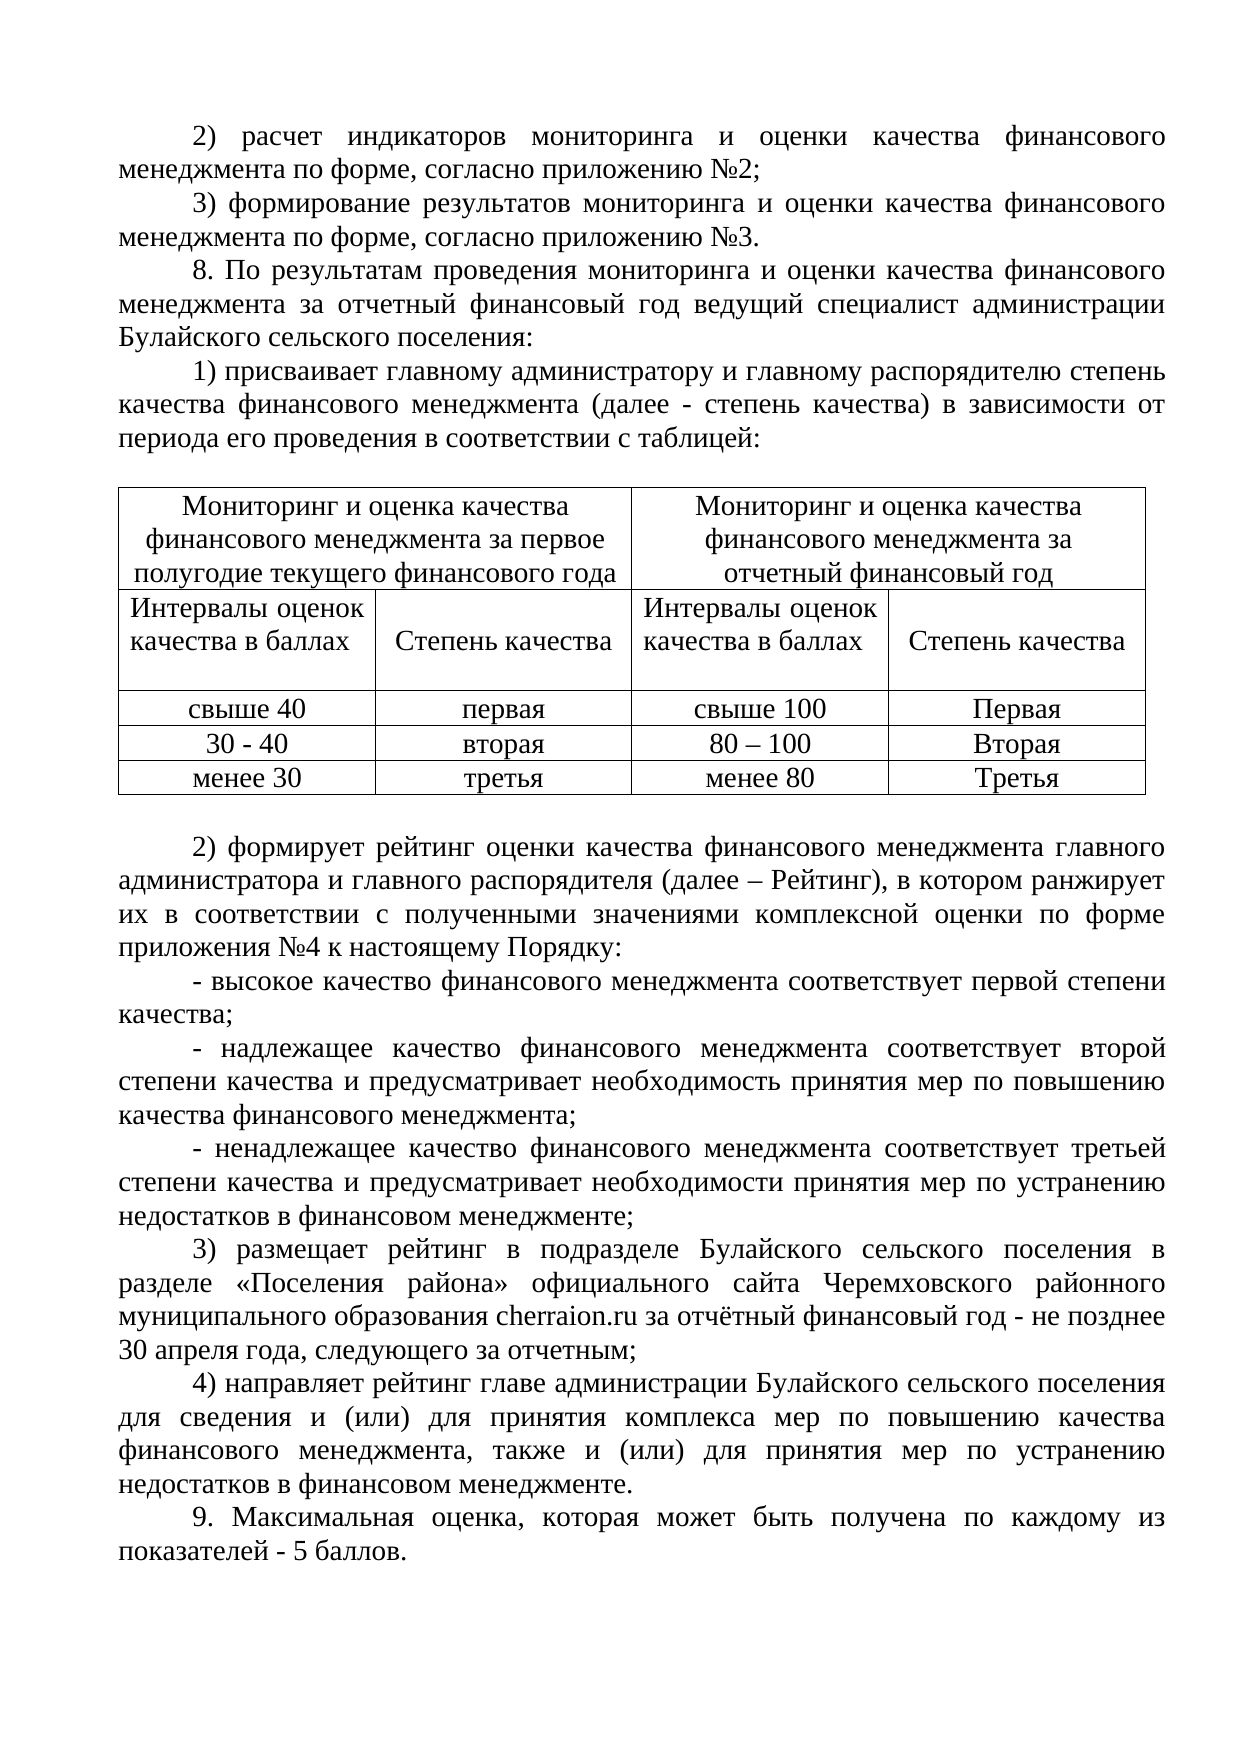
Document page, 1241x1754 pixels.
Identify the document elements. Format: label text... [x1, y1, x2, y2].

text 8. По результатам проведения мониторинга и оценки качества финансового менеджмента за отчетный финансовый год ведущий специалист администрации Булайского сельского поселения: [118, 252, 1167, 353]
text - надлежащее качество финансового менеджмента соответствует второй степени качества и предусматривает необходимость принятия мер по повышению качества финансового менеджмента; [118, 1030, 1167, 1131]
text 2) формирует рейтинг оценки качества финансового менеджмента главного администратора и главного распорядителя (далее – Рейтинг), в котором ранжирует их в соответствии с полученными значениями комплексной оценки по форме приложения №4 к настоящему Порядку: [118, 829, 1167, 963]
table_cell Степень качества [889, 590, 1145, 690]
text 3) размещает рейтинг в подразделе Булайского сельского поселения в разделе «Поселения района» официального сайта Черемховского районного муниципального образования cherraion.ru за отчётный финансовый год - не позднее 30 апреля года, следующего за отчетным; [118, 1231, 1167, 1365]
text 3) формирование результатов мониторинга и оценки качества финансового менеджмента по форме, согласно приложению №3. [118, 185, 1167, 252]
table_cell 80 – 100 [632, 726, 888, 759]
table_cell вторая [376, 726, 631, 759]
table_cell свыше 40 [119, 691, 375, 725]
text 9. Максимальная оценка, которая может быть получена по каждому из показателей - 5 баллов. [118, 1499, 1167, 1567]
text 4) направляет рейтинг главе администрации Булайского сельского поселения для сведения и (или) для принятия комплекса мер по повышению качества финансового менеджмента, также и (или) для принятия мер по устранению недостатков в финансовом менеджменте. [118, 1365, 1167, 1499]
table_cell Третья [889, 761, 1145, 794]
table_cell Вторая [889, 726, 1145, 759]
table_cell Интервалы оценок качества в баллах [632, 590, 888, 690]
table_header Мониторинг и оценка качества финансового менеджмента за первое полугодие текущего финансового года [119, 488, 631, 589]
table_cell 30 - 40 [119, 726, 375, 759]
table_cell Первая [889, 691, 1145, 725]
table_cell менее 30 [119, 761, 375, 794]
table_cell Интервалы оценок качества в баллах [119, 590, 375, 690]
table_cell свыше 100 [632, 691, 888, 725]
table_cell третья [376, 761, 631, 794]
table_cell менее 80 [632, 761, 888, 794]
table_cell первая [376, 691, 631, 725]
text - высокое качество финансового менеджмента соответствует первой степени качества; [118, 963, 1167, 1030]
text 1) присваивает главному администратору и главному распорядителю степень качества финансового менеджмента (далее - степень качества) в зависимости от периода его проведения в соответствии с таблицей: [118, 353, 1167, 453]
table_cell Степень качества [376, 590, 631, 690]
text - ненадлежащее качество финансового менеджмента соответствует третьей степени качества и предусматривает необходимости принятия мер по устранению недостатков в финансовом менеджменте; [118, 1131, 1167, 1231]
table_header Мониторинг и оценка качества финансового менеджмента за отчетный финансовый год [632, 488, 1145, 589]
text 2) расчет индикаторов мониторинга и оценки качества финансового менеджмента по форме, согласно приложению №2; [118, 118, 1167, 185]
